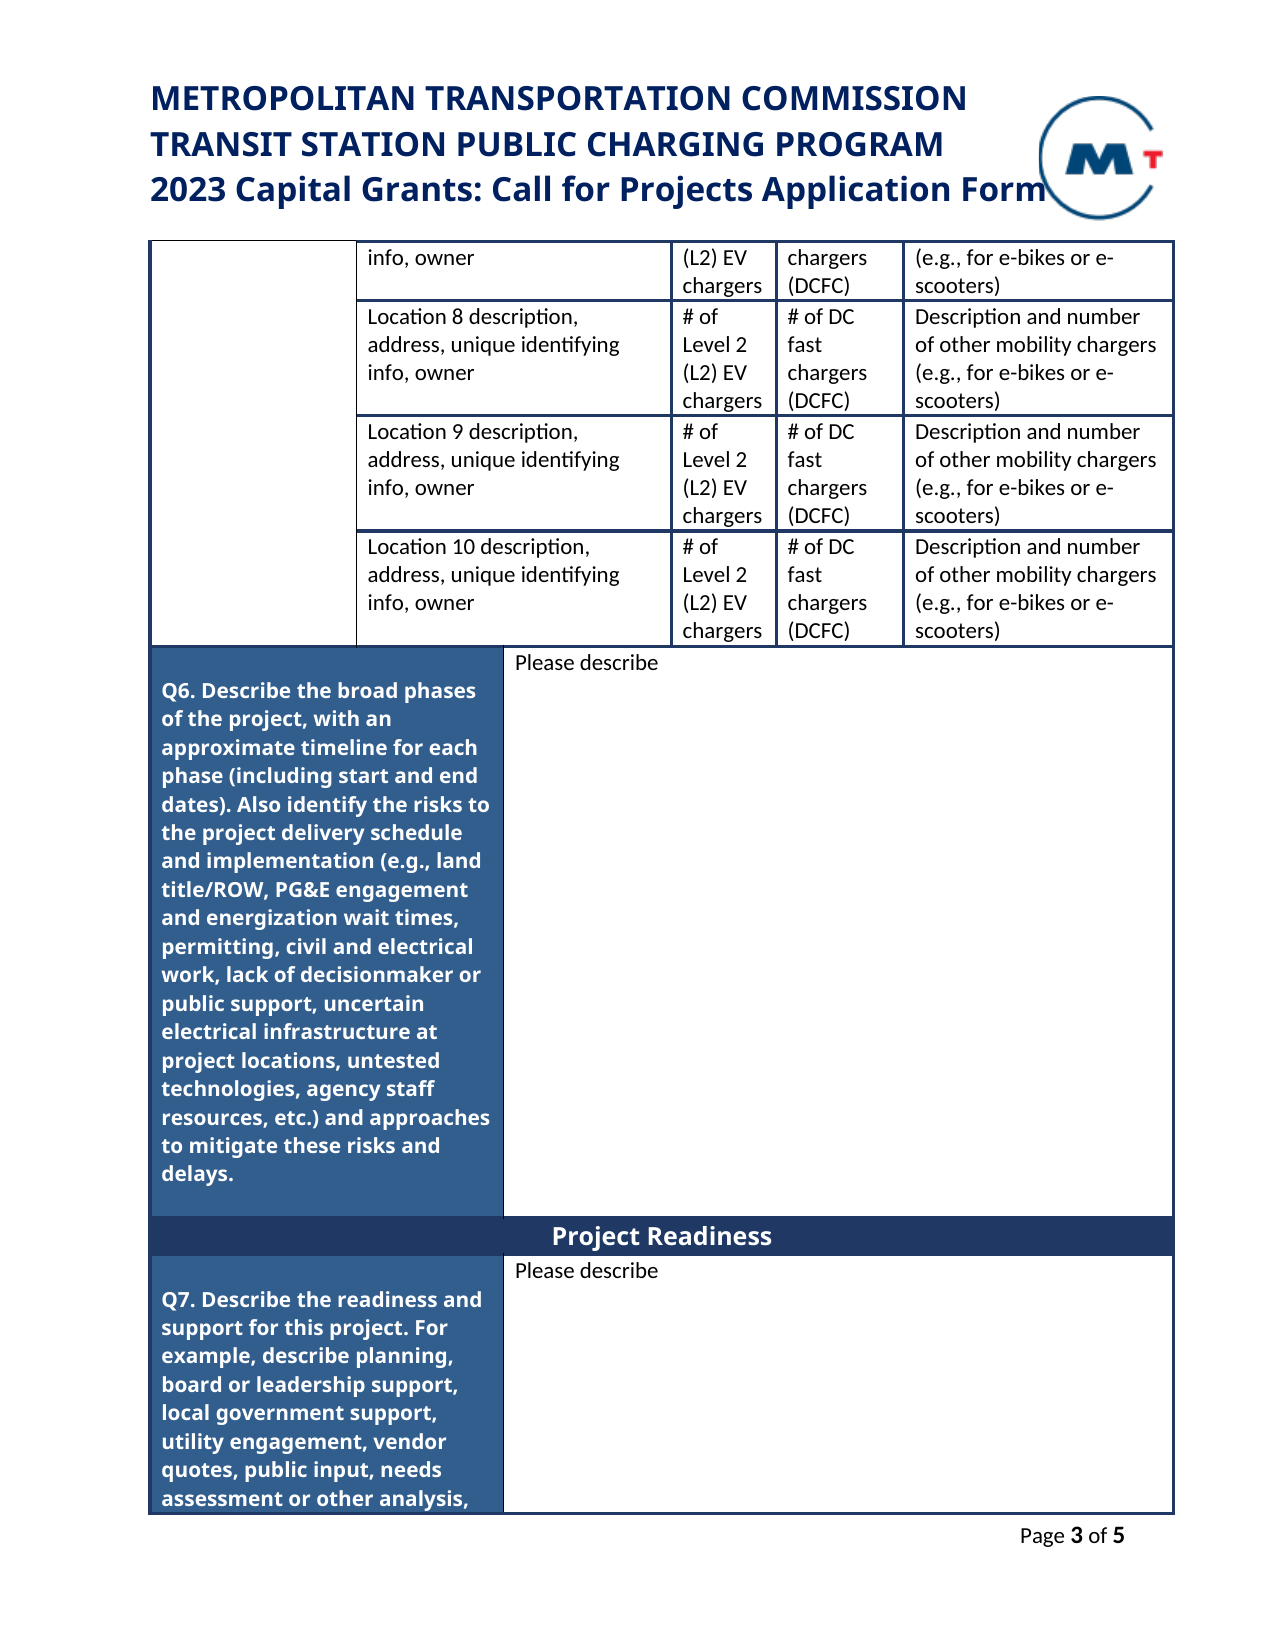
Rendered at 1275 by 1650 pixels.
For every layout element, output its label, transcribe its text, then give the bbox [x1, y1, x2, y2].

table_cell [905, 417, 1172, 529]
table_cell [504, 648, 1172, 1216]
table_cell [357, 243, 670, 299]
table_cell [905, 302, 1172, 414]
table_cell [357, 417, 670, 529]
table_cell Project Readiness [152, 1219, 1172, 1253]
table_cell [905, 533, 1172, 644]
table_cell [357, 302, 670, 414]
table_cell [673, 417, 775, 529]
table_cell [504, 1256, 1172, 1512]
table_cell [905, 243, 1172, 299]
table_cell [357, 533, 670, 644]
table_cell [778, 243, 902, 299]
table_cell [778, 302, 902, 414]
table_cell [152, 1256, 503, 1512]
table_cell [673, 243, 775, 299]
table_cell [778, 533, 902, 644]
table_cell Q6. Describe the broad phases of the project, with an approximate timeline for each phase (including start and end dates). Also identify the risks to the project delivery schedule and implementation (e.g., land title/ROW, PG&E engagement and energization wait times, permitting, civil and electrical work, lack of decisionmaker or public support, uncertain electrical infrastructure at project locations, untested technologies, agency staff resources, etc.) and approaches to mitigate these risks and delays. [152, 648, 503, 1216]
table_cell [778, 417, 902, 529]
table_cell [673, 302, 775, 414]
table_cell [673, 533, 775, 644]
